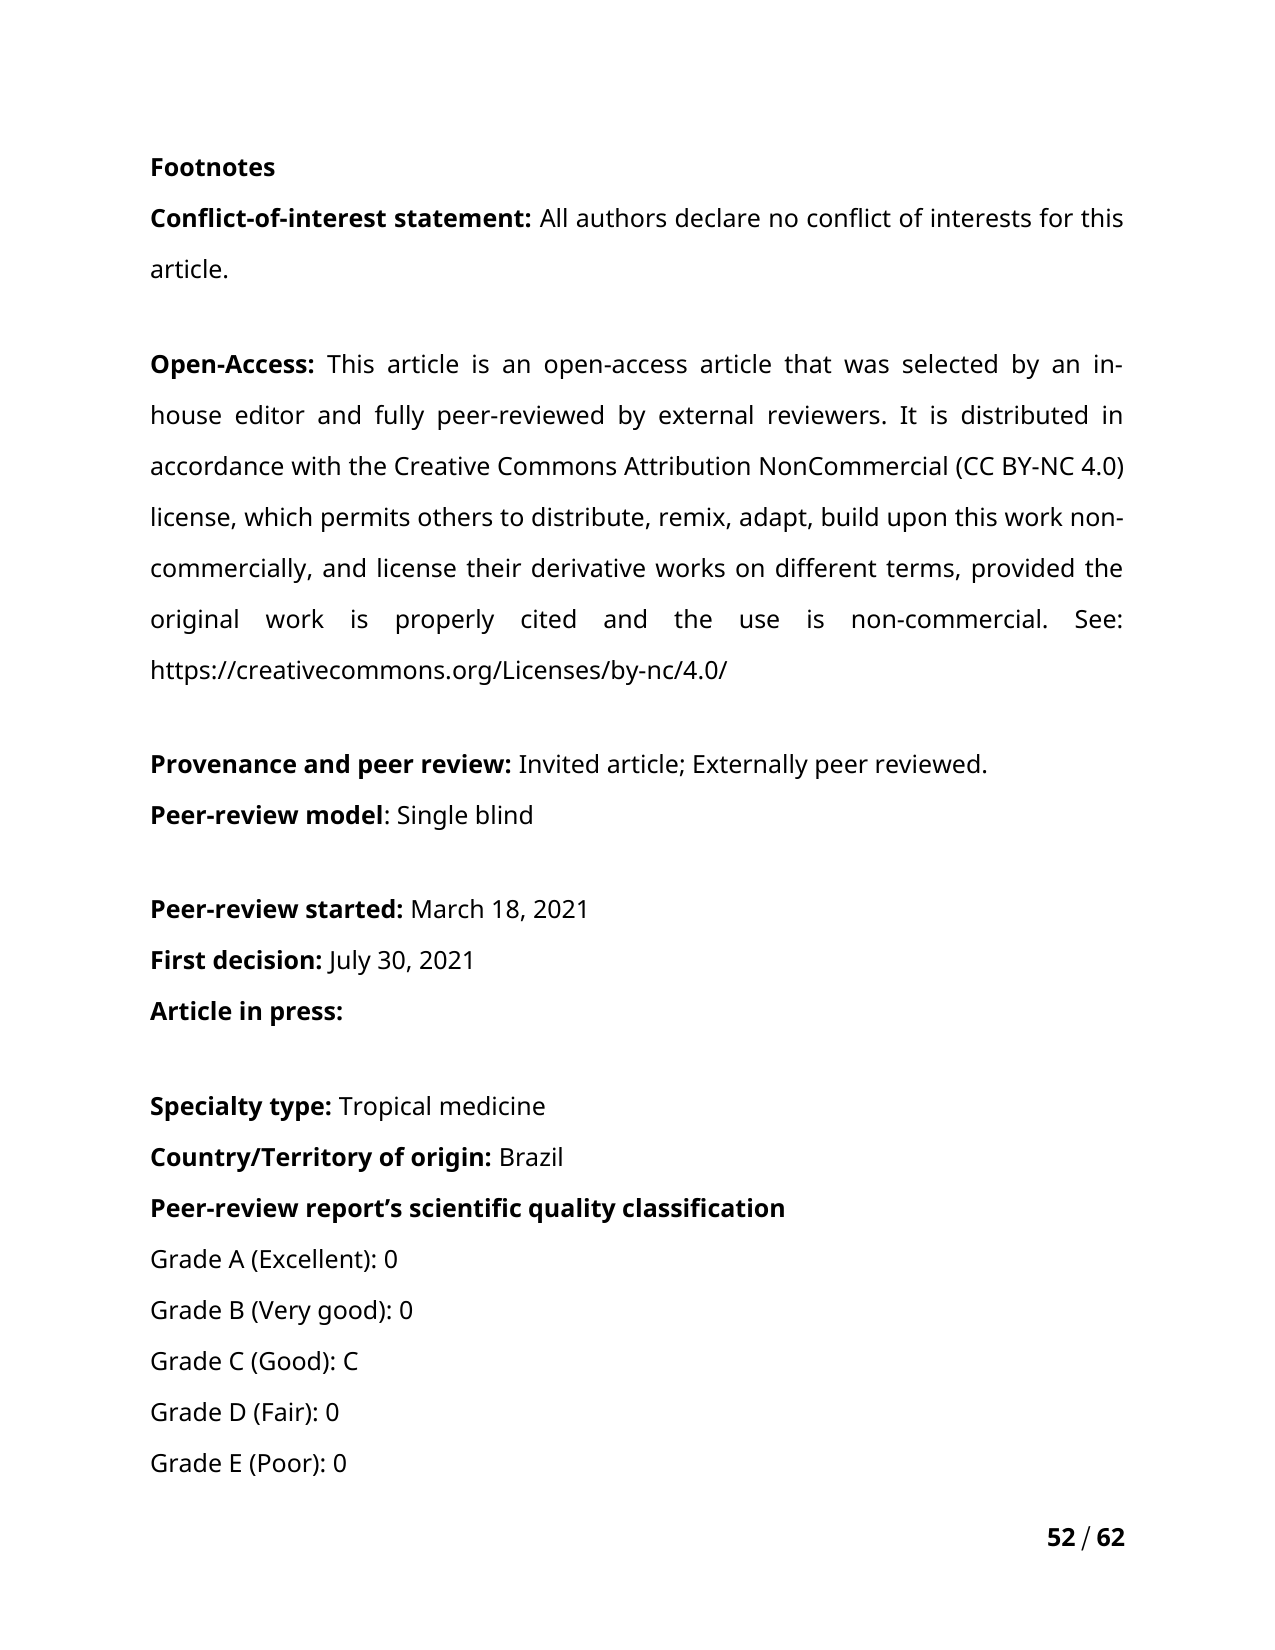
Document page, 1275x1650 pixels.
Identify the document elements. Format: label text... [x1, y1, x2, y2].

text Peer-review report’s scientific quality classification [150, 1190, 1125, 1224]
text Grade A (Excellent): 0 [150, 1241, 1125, 1275]
text Footnotes [150, 150, 1125, 184]
text Grade B (Very good): 0 [150, 1292, 1125, 1326]
text Conflict-of-interest statement: All authors declare no conflict of interests for this article. [150, 201, 1125, 286]
text Specialty type: Tropical medicine [150, 1088, 1125, 1122]
text Grade C (Good): C [150, 1343, 1125, 1377]
text Grade D (Fair): 0 [150, 1394, 1125, 1428]
text Provenance and peer review: Invited article; Externally peer reviewed. [150, 747, 1125, 781]
text Country/Territory of origin: Brazil [150, 1139, 1125, 1173]
text Open-Access: This article is an open-access article that was selected by an in-house editor and fully peer-reviewed by external reviewers. It is distributed in accordance with the Creative Commons Attribution NonCommercial (CC BY-NC 4.0) license, which permits others to distribute, remix, adapt, build upon this work non-commercially, and license their derivative works on different terms, provided the original work is properly cited and the use is non-commercial. See: https://creativecommons.org/Licenses/by-nc/4.0/ [150, 346, 1125, 687]
text Grade E (Poor): 0 [150, 1445, 1125, 1479]
text First decision: July 30, 2021 [150, 943, 1125, 977]
text Peer-review started: March 18, 2021 [150, 892, 1125, 926]
text Peer-review model: Single blind [150, 798, 1125, 832]
text Article in press: [150, 994, 1125, 1028]
